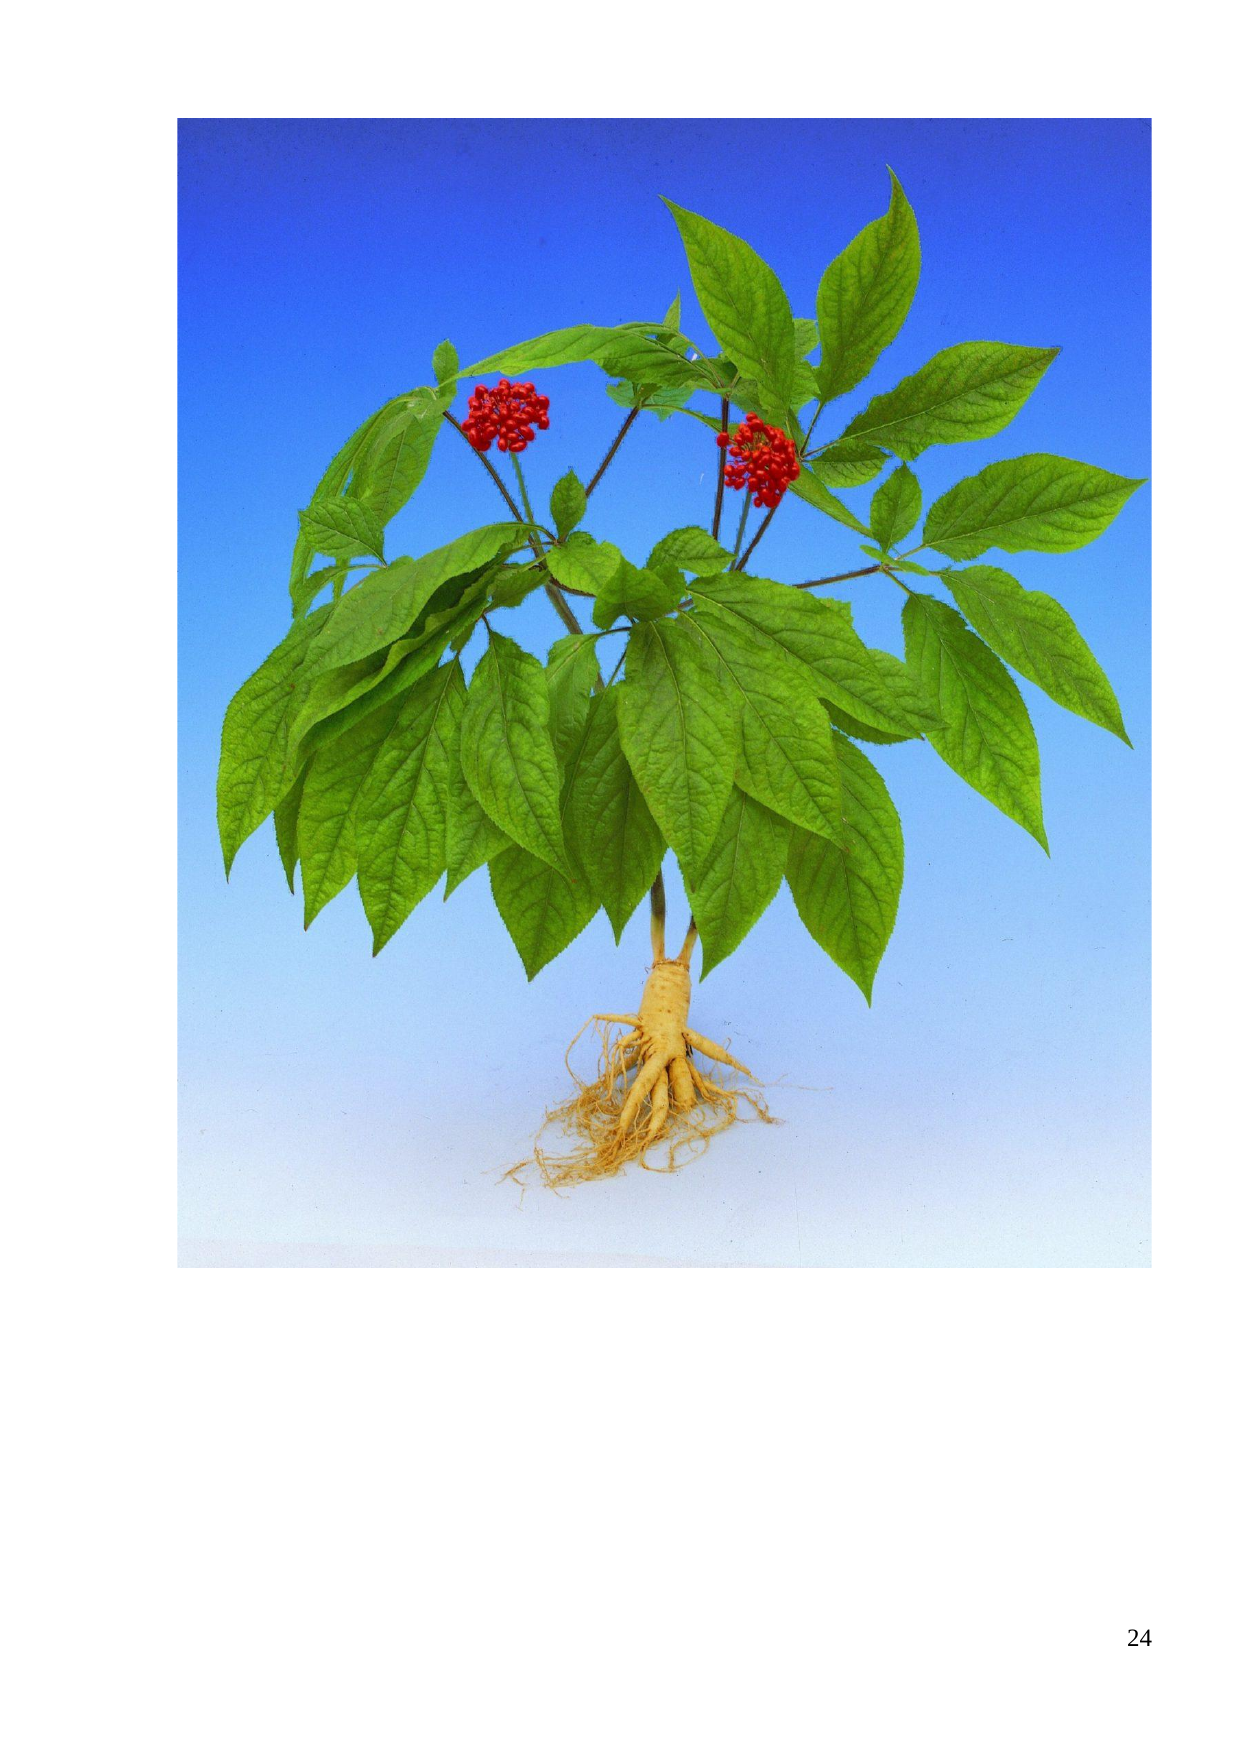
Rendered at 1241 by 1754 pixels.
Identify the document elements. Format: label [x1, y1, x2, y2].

picture [177, 118, 1152, 1268]
